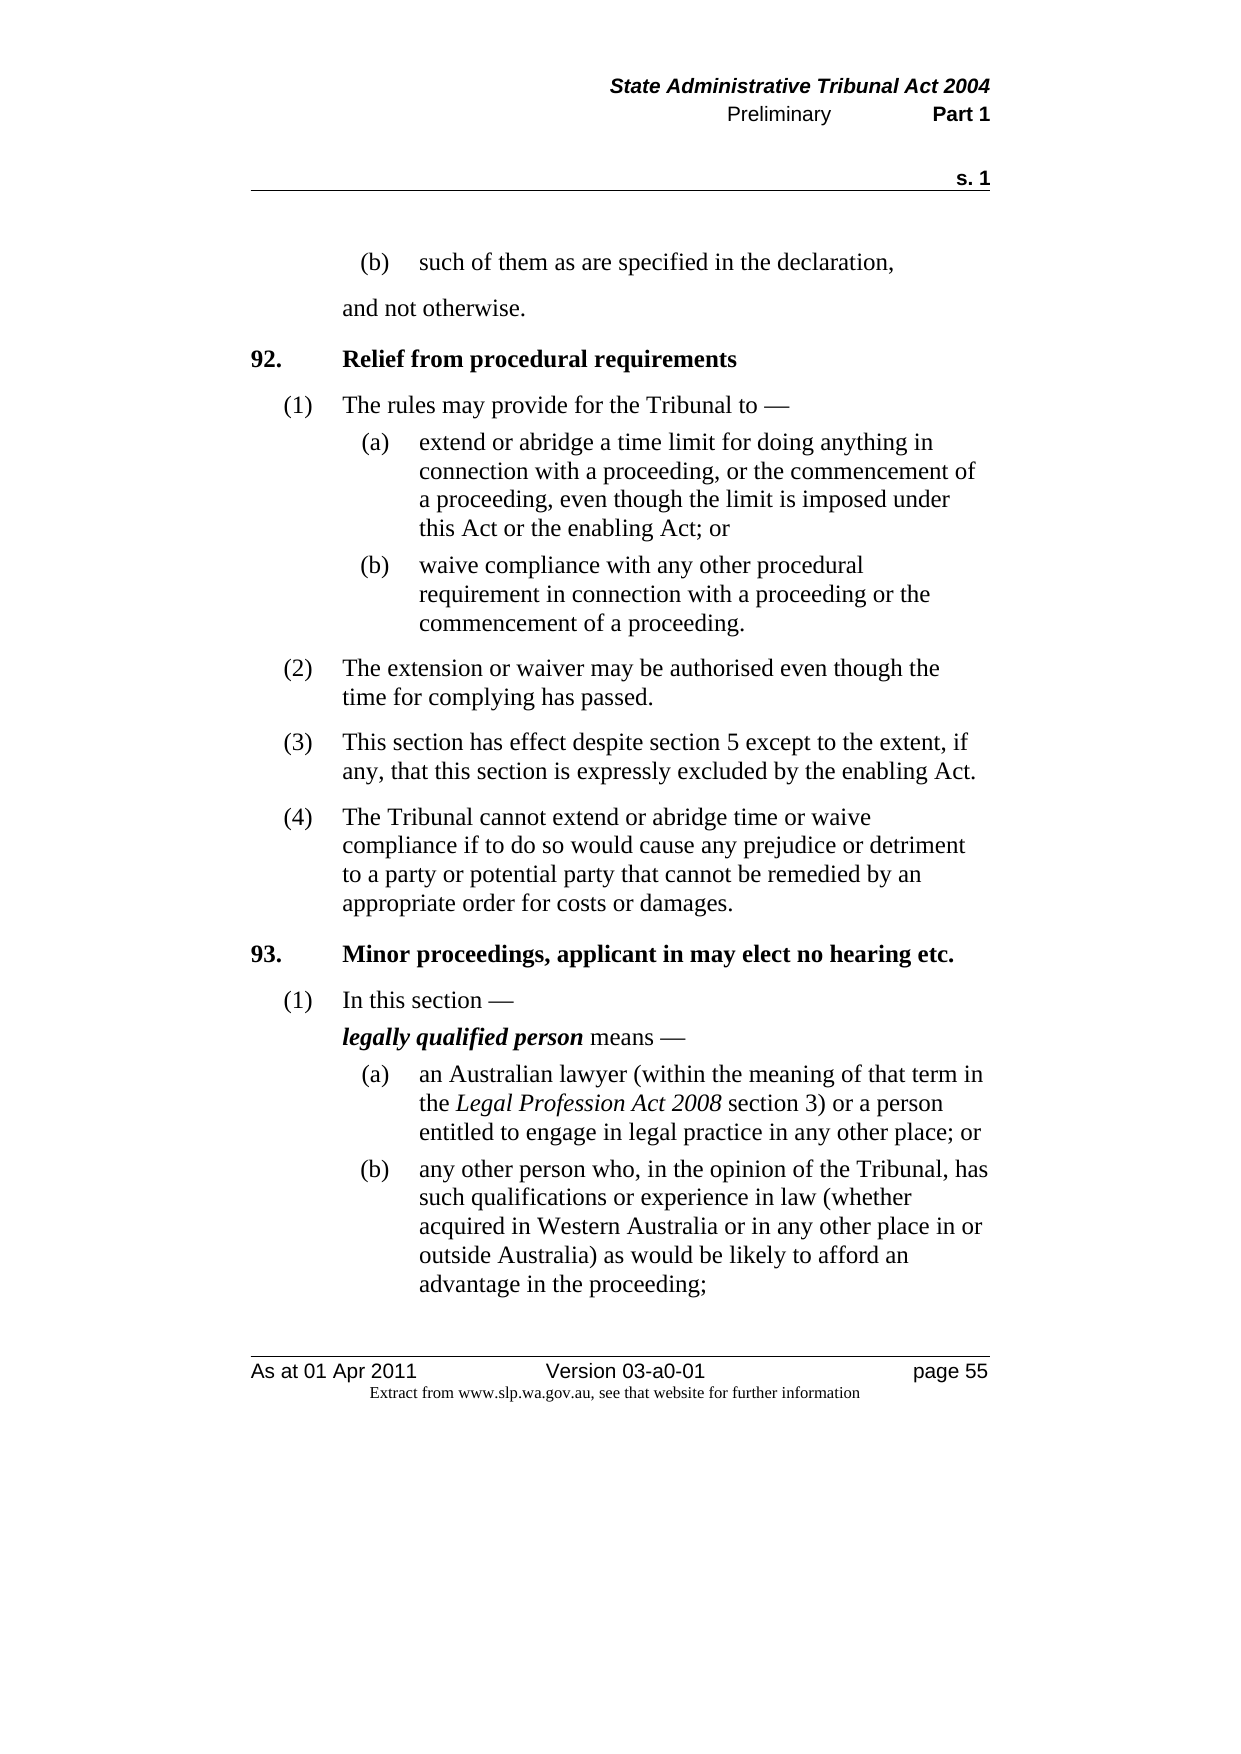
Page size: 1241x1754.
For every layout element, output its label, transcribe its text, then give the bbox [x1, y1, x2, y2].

text legally qualified person means — [251, 1022, 990, 1051]
subtitle 92. Relief from procedural requirements [251, 344, 990, 373]
text (4) The Tribunal cannot extend or abridge time or waive compliance if to do so would cause any prejudice or detriment to a party or potential party that cannot be remedied by an appropriate order for costs or damages. [251, 802, 990, 917]
text (3) This section has effect despite section 5 except to the extent, if any, that this section is expressly excluded by the enabling Act. [251, 727, 990, 785]
text (b) such of them as are specified in the declaration, [251, 247, 990, 276]
subtitle 93. Minor proceedings, applicant in may elect no hearing etc. [251, 939, 990, 968]
text (1) The rules may provide for the Tribunal to — [251, 390, 990, 419]
text and not otherwise. [251, 293, 990, 322]
text (2) The extension or waiver may be authorised even though the time for complying has passed. [251, 653, 990, 711]
text (b) any other person who, in the opinion of the Tribunal, has such qualifications or experience in law (whether acquired in or in any other place in or outside ) as would be likely to afford an advantage in the proceeding; [251, 1154, 990, 1297]
text (a) extend or abridge a time limit for doing anything in connection with a proceeding, or the commencement of a proceeding, even though the limit is imposed under this Act or the enabling Act; or [251, 427, 990, 542]
text (a) an Australian lawyer (within the meaning of that term in the Legal Profession Act 2008 section 3) or a person entitled to engage in legal practice in any other place; or [251, 1059, 990, 1145]
text (1) In this section — [251, 985, 990, 1014]
text (b) waive compliance with any other procedural requirement in connection with a proceeding or the commencement of a proceeding. [251, 550, 990, 637]
